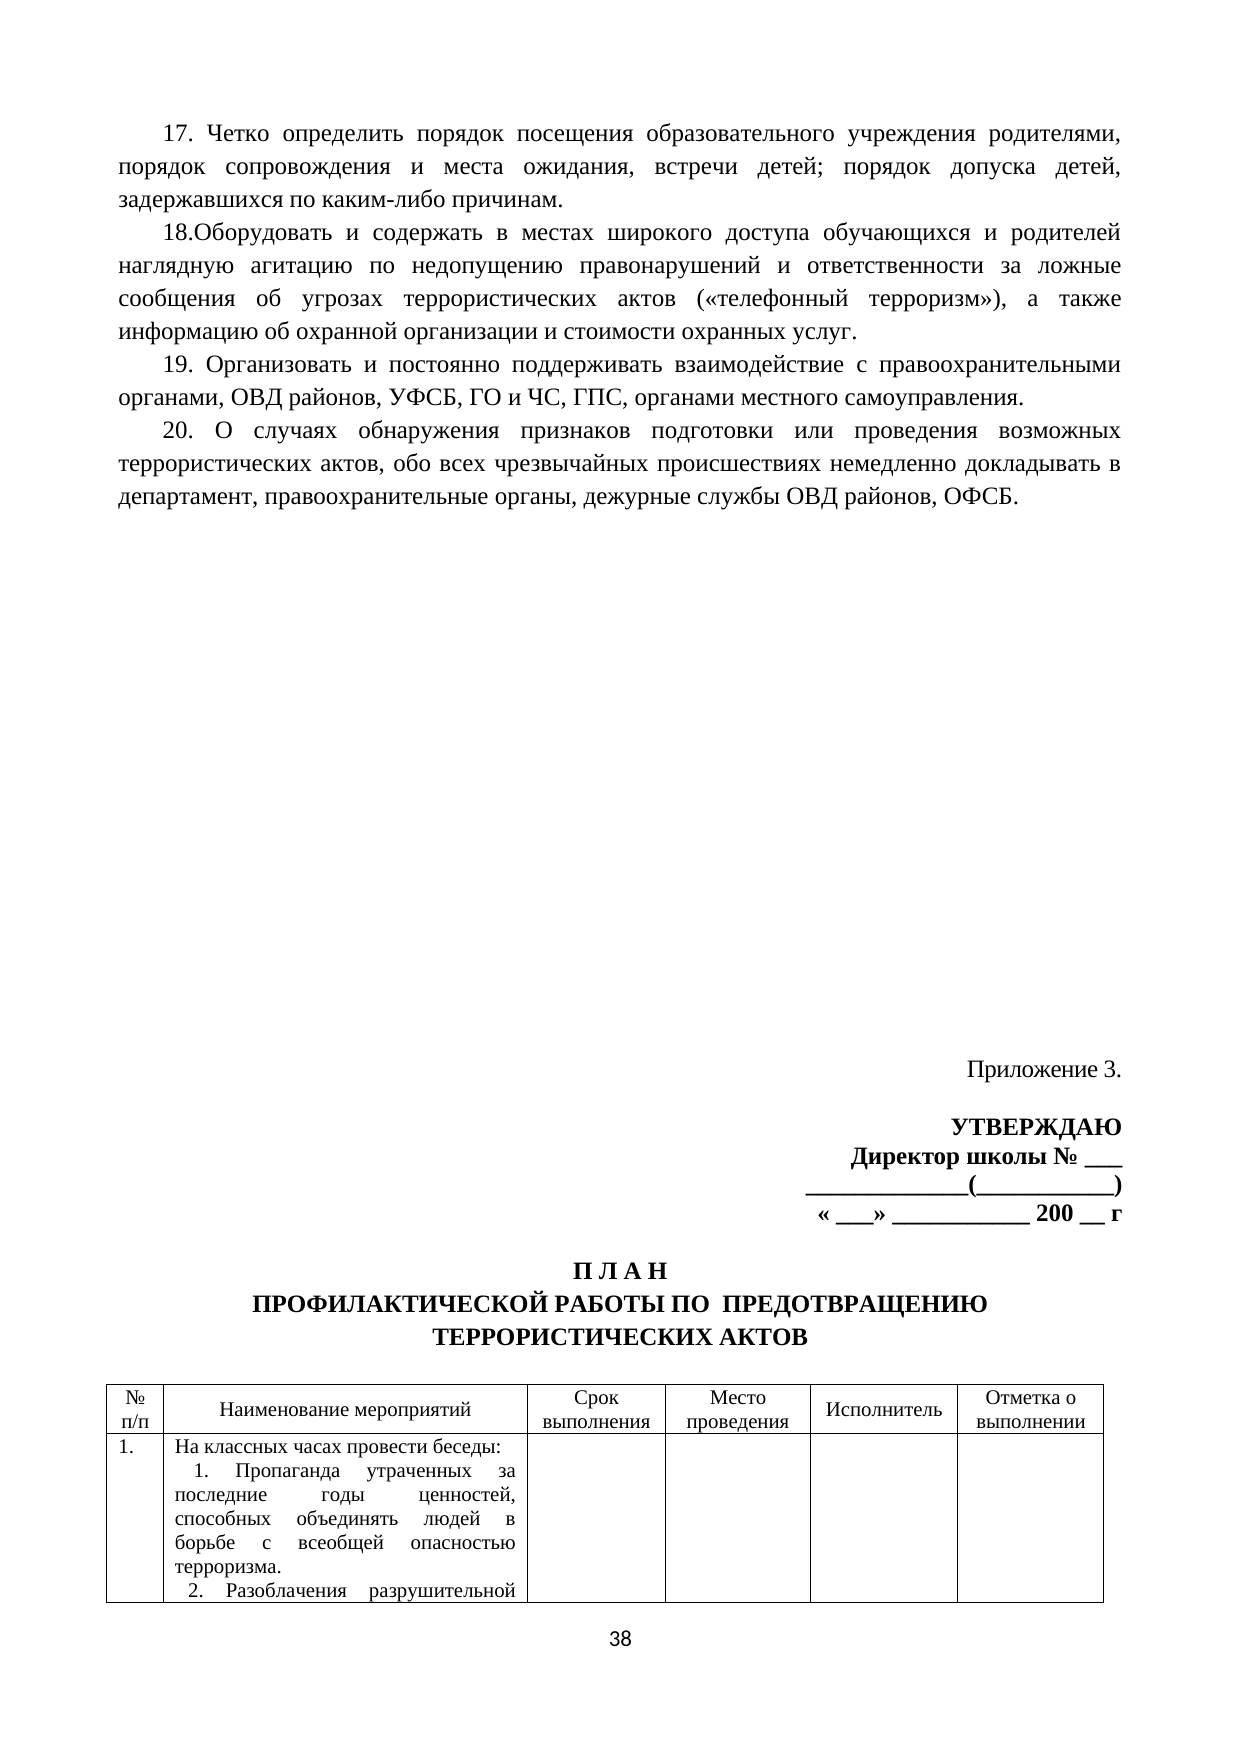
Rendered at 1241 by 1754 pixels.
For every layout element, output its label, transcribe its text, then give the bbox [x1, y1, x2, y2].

table_cell [958, 1434, 1103, 1602]
text ПРОФИЛАКТИЧЕСКОЙ РАБОТЫ ПО ПРЕДОТВРАЩЕНИЮ ТЕРРОРИСТИЧЕСКИХ АКТОВ [118, 1289, 1122, 1351]
table_header Наименование мероприятий [164, 1385, 527, 1433]
table_cell [811, 1434, 957, 1602]
text Приложение 3. [118, 1054, 1122, 1083]
text _____________(___________) [118, 1169, 1122, 1198]
table_header Исполнитель [811, 1385, 957, 1433]
text Директор школы № ___ [118, 1141, 1122, 1169]
text П Л А Н [118, 1256, 1122, 1284]
text 17. Четко определить порядок посещения образовательного учреждения родителями, порядок сопровождения и места ожидания, встречи детей; порядок допуска детей, задержавшихся по каким-либо причинам. [118, 118, 1122, 213]
table_cell [666, 1434, 810, 1602]
table_header Срок выполнения [528, 1385, 665, 1433]
text 20. О случаях обнаружения признаков подготовки или проведения возможных террористических актов, обо всех чрезвычайных происшествиях немедленно докладывать в департамент, правоохранительные органы, дежурные службы ОВД районов, ОФСБ. [118, 415, 1122, 510]
table_header Отметка о выполнении [958, 1385, 1103, 1433]
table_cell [164, 1434, 527, 1602]
text 19. Организовать и постоянно поддерживать взаимодействие с правоохранительными органами, ОВД районов, УФСБ, ГО и ЧС, ГПС, органами местного самоуправления. [118, 349, 1122, 411]
text УТВЕРЖДАЮ [118, 1112, 1122, 1141]
table_cell 1. [107, 1434, 163, 1602]
table_header № п/п [107, 1385, 163, 1433]
text « ___» ___________ 200 __ г [118, 1198, 1122, 1227]
table_cell [528, 1434, 665, 1602]
table_header Место проведения [666, 1385, 810, 1433]
text 18.Оборудовать и содержать в местах широкого доступа обучающихся и родителей наглядную агитацию по недопущению правонарушений и ответственности за ложные сообщения об угрозах террористических актов («телефонный терроризм»), а также информацию об охранной организации и стоимости охранных услуг. [118, 217, 1122, 345]
